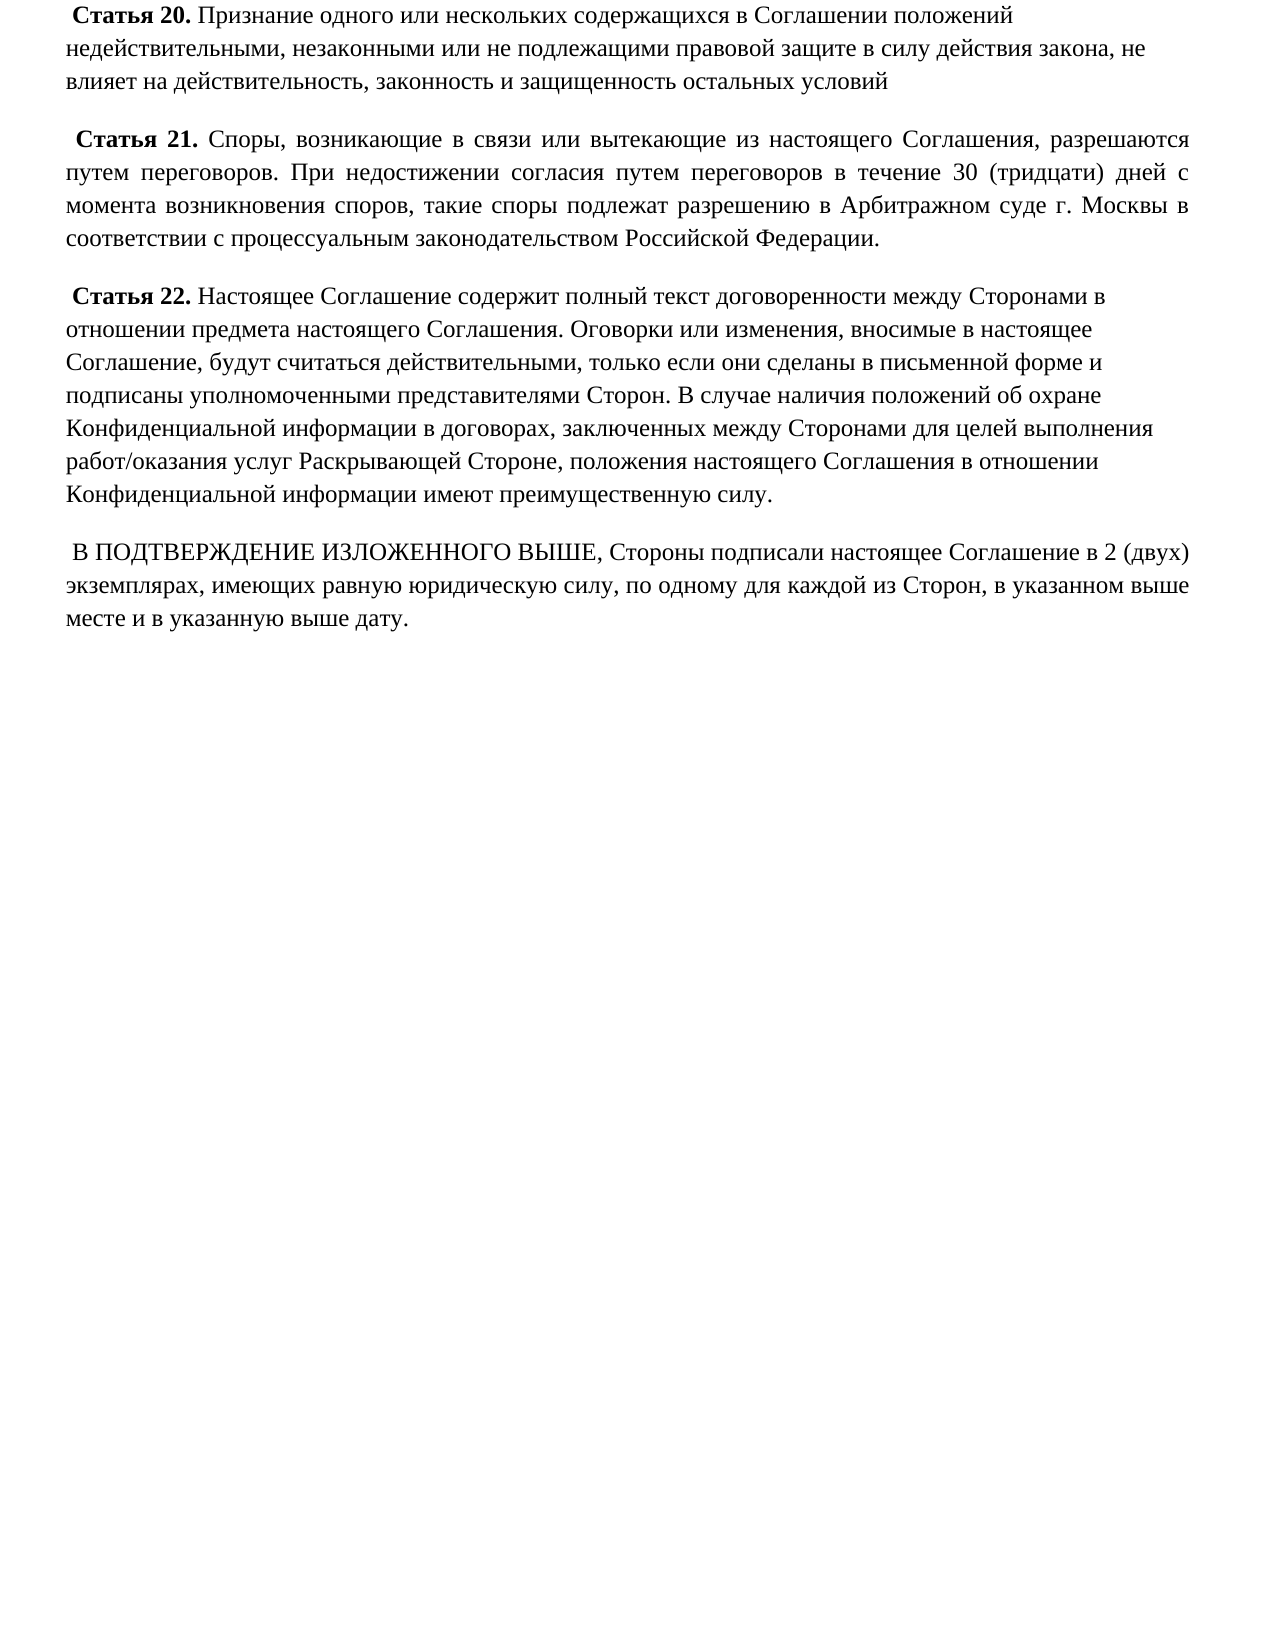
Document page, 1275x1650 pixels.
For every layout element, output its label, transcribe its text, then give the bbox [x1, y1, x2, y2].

text Статья 22. Настоящее Соглашение содержит полный текст договоренности между Cторонами в отношении предмета настоящего Соглашения. Оговорки или изменения, вносимые в настоящее Соглашение, будут считаться действительными, только если они сделаны в письменной форме и подписаны уполномоченными представителями Сторон. В случае наличия положений об охране Конфиденциальной информации в договорах, заключенных между Сторонами для целей выполнения работ/оказания услуг Раскрывающей Стороне, положения настоящего Соглашения в отношении Конфиденциальной информации имеют преимущественную силу. [66, 281, 1191, 508]
text В ПОДТВЕРЖДЕНИЕ ИЗЛОЖЕННОГО ВЫШЕ, Стороны подписали настоящее Соглашение в 2 (двух) экземплярах, имеющих равную юридическую силу, по одному для каждой из Сторон, в указанном выше месте и в указанную выше дату. [66, 537, 1191, 632]
text Статья 20. Признание одного или нескольких содержащихся в Соглашении положений недействительными, незаконными или не подлежащими правовой защите в силу действия закона, не влияет на действительность, законность и защищенность остальных условий [66, 0, 1191, 95]
text Статья 21. Споры, возникающие в связи или вытекающие из настоящего Соглашения, разрешаются путем переговоров. При недостижении согласия путем переговоров в течение 30 (тридцати) дней с момента возникновения споров, такие споры подлежат разрешению в Арбитражном суде г. Москвы в соответствии с процессуальным законодательством Российской Федерации. [66, 124, 1191, 252]
